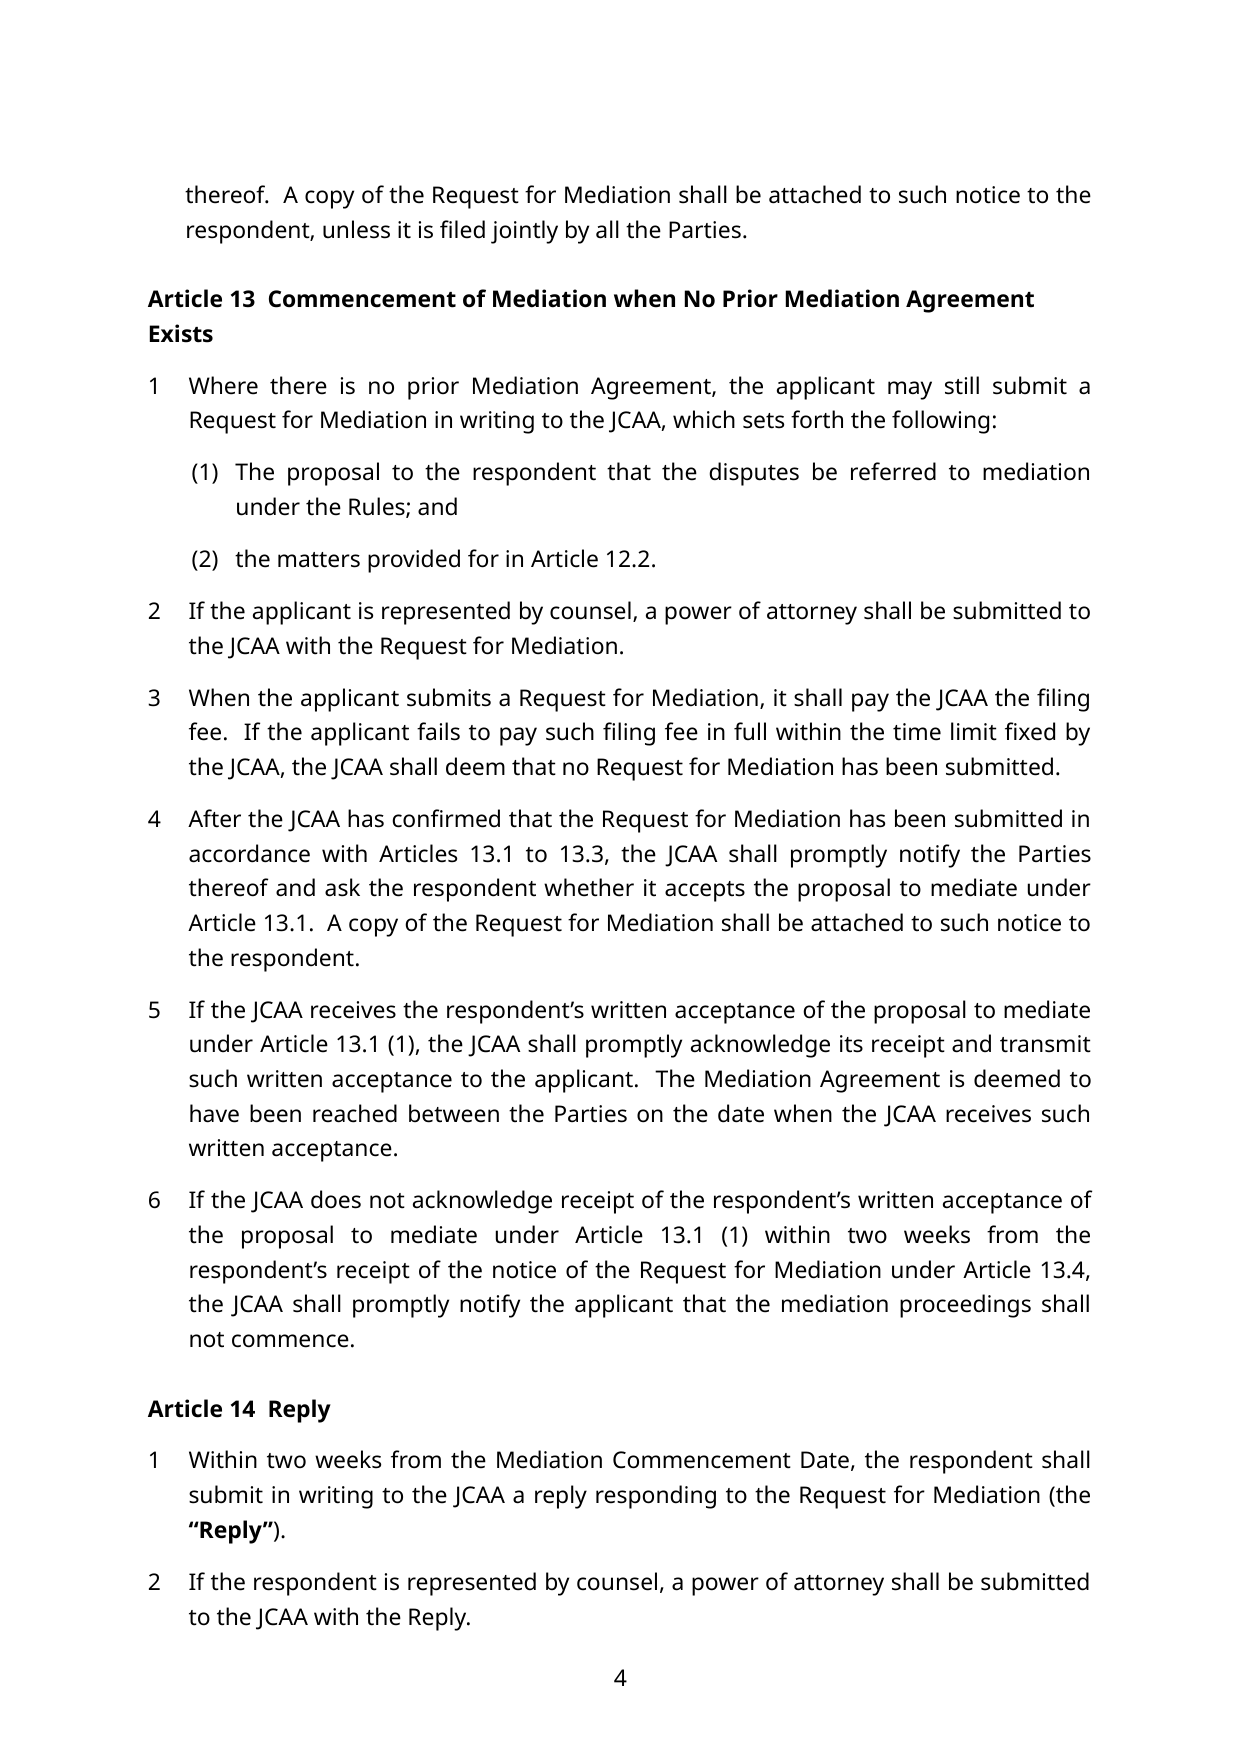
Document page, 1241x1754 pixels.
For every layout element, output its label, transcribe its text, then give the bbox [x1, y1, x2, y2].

list If the JCAA does not acknowledge receipt of the respondent’s written acceptance of the proposal to mediate under Article 13.1 (1) within two weeks from the respondent’s receipt of the notice of the Request for Mediation under Article 13.4, the JCAA shall promptly notify the applicant that the mediation proceedings shall not commence. [148, 1183, 1092, 1356]
list If the respondent is represented by counsel, a power of attorney shall be submitted to the JCAA with the Reply. [148, 1564, 1092, 1633]
subtitle Article 13 Commencement of Mediation when No Prior Mediation Agreement Exists [148, 281, 1092, 351]
list The proposal to the respondent that the disputes be referred to mediation under the Rules; and [191, 454, 1092, 524]
list Where there is no prior Mediation Agreement, the applicant may still submit a Request for Mediation in writing to the JCAA, which sets forth the following: [148, 368, 1092, 437]
list After the JCAA has confirmed that the Request for Mediation has been submitted in accordance with Articles 13.1 to 13.3, the JCAA shall promptly notify the Parties thereof and ask the respondent whether it accepts the proposal to mediate under Article 13.1. A copy of the Request for Mediation shall be attached to such notice to the respondent. [148, 801, 1092, 975]
list the matters provided for in Article 12.2. [191, 541, 1092, 576]
subtitle Article 14 Reply [148, 1391, 1092, 1426]
list If the applicant is represented by counsel, a power of attorney shall be submitted to the JCAA with the Request for Mediation. [148, 593, 1092, 663]
list Within two weeks from the Mediation Commencement Date, the respondent shall submit in writing to the JCAA a reply responding to the Request for Mediation (the “Reply”). [148, 1443, 1092, 1547]
list When the applicant submits a Request for Mediation, it shall pay the JCAA the filing fee. If the applicant fails to pay such filing fee in full within the time limit fixed by the JCAA, the JCAA shall deem that no Request for Mediation has been submitted. [148, 680, 1092, 784]
list If the JCAA receives the respondent’s written acceptance of the proposal to mediate under Article 13.1 (1), the JCAA shall promptly acknowledge its receipt and transmit such written acceptance to the applicant. The Mediation Agreement is deemed to have been reached between the Parties on the date when the JCAA receives such written acceptance. [148, 992, 1092, 1165]
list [148, 177, 1092, 247]
